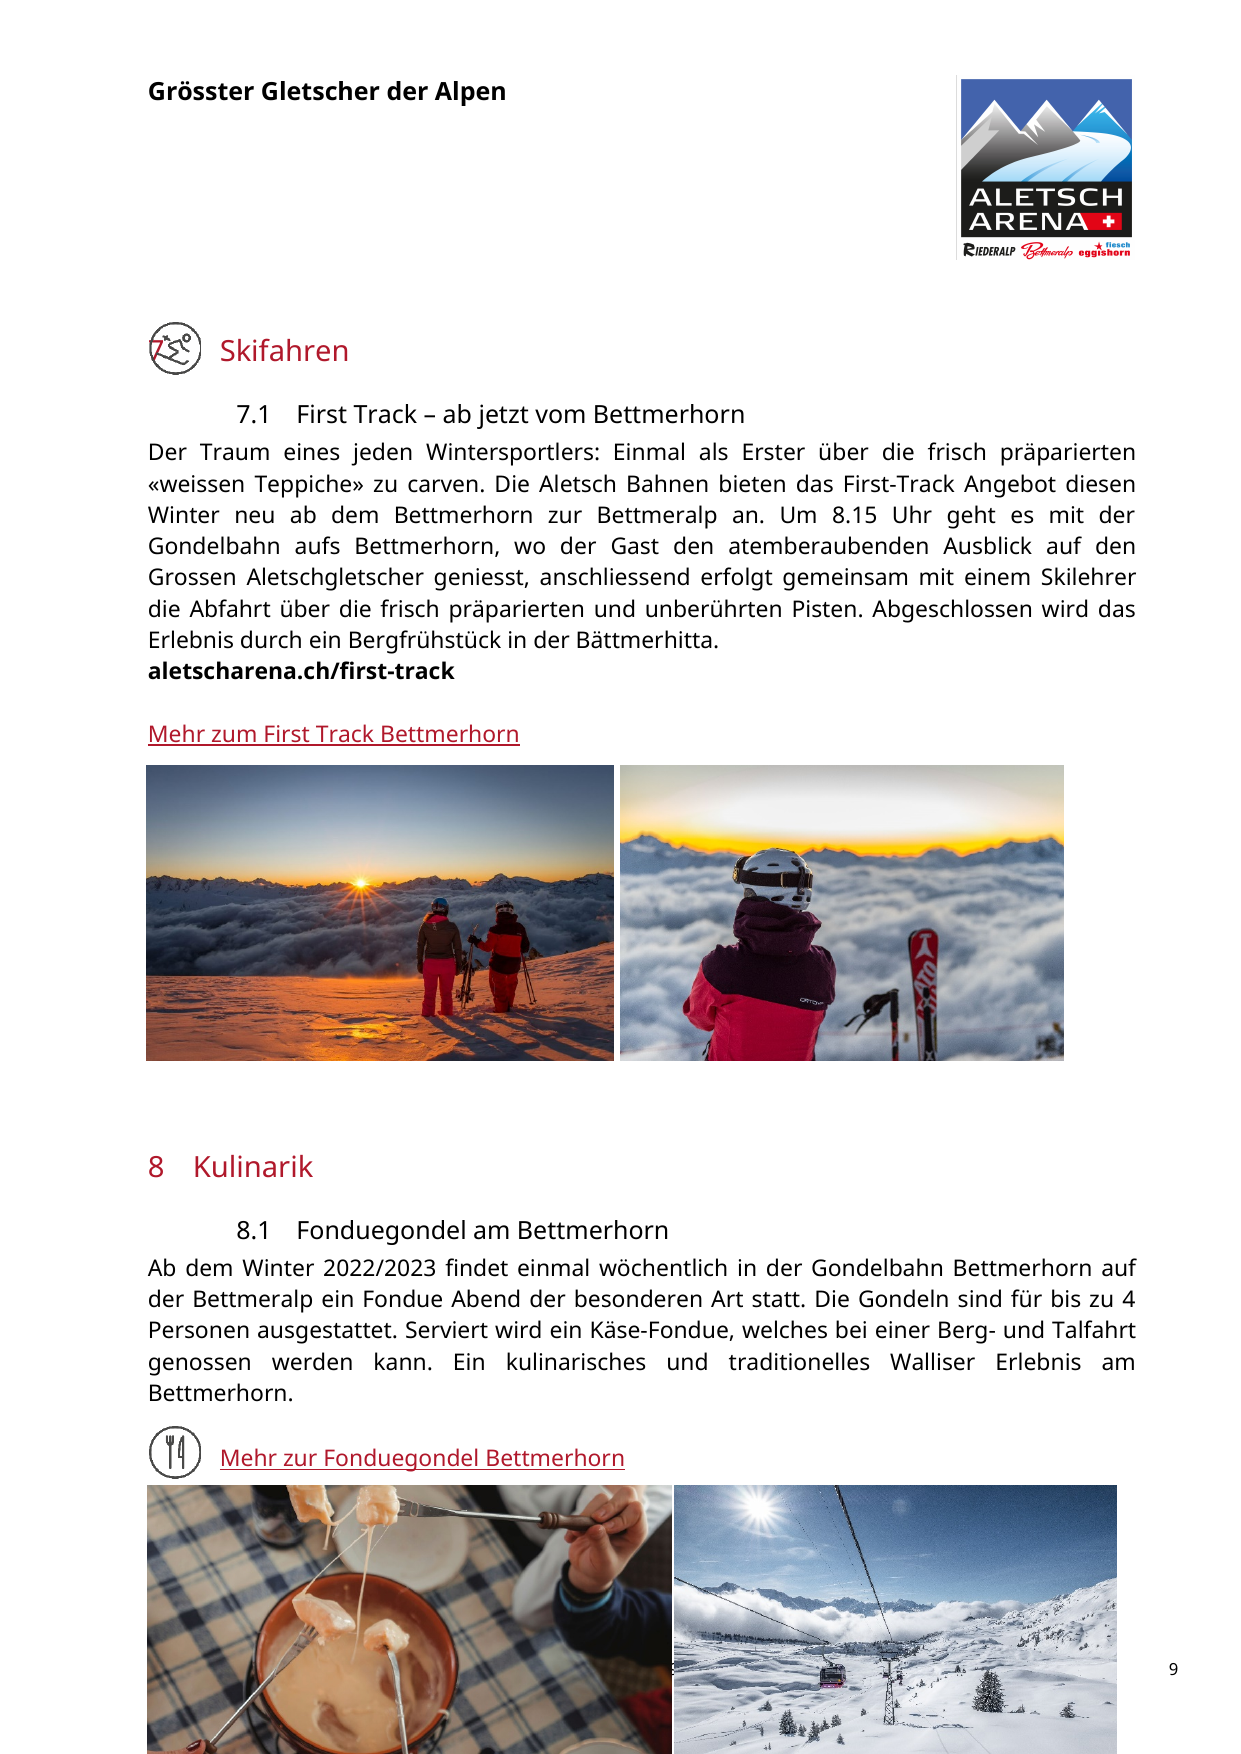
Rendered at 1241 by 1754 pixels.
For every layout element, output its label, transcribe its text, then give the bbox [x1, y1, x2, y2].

picture [147, 320, 201, 374]
subtitle Fonduegondel am Bettmerhorn [236, 1213, 1137, 1247]
text aletscharena.ch/first-track [148, 655, 1137, 686]
text Ab dem Winter 2022/2023 findet einmal wöchentlich in der Gondelbahn Bettmerhorn auf der Bettmeralp ein Fondue Abend der besonderen Art statt. Die Gondeln sind für bis zu 4 Personen ausgestattet. Serviert wird ein Käse-Fondue, welches bei einer Berg- und Talfahrt genossen werden kann. Ein kulinarisches und traditionelles Walliser Erlebnis am Bettmerhorn. [148, 1252, 1137, 1408]
picture [147, 1425, 201, 1478]
picture [147, 1485, 672, 1754]
subtitle Kulinarik [148, 1146, 1137, 1186]
text Mehr zum First Track Bettmerhorn [148, 717, 1137, 749]
picture [146, 765, 614, 1061]
text Der Traum eines jeden Wintersportlers: Einmal als Erster über die frisch präparierten «weissen Teppiche» zu carven. Die Aletsch Bahnen bieten das First-Track Angebot diesen Winter neu ab dem Bettmerhorn zur Bettmeralp an. Um 8.15 Uhr geht es mit der Gondelbahn aufs Bettmerhorn, wo der Gast den atemberaubenden Ausblick auf den Grossen Aletschgletscher geniesst, anschliessend erfolgt gemeinsam mit einem Skilehrer die Abfahrt über die frisch präparierten und unberührten Pisten. Abgeschlossen wird das Erlebnis durch ein Bergfrühstück in der Bättmerhitta. [148, 436, 1137, 655]
picture [674, 1485, 1117, 1754]
picture [620, 765, 1064, 1061]
subtitle First Track – ab jetzt vom Bettmerhorn [236, 397, 1137, 431]
picture [956, 75, 1135, 260]
text Mehr zur Fonduegondel Bettmerhorn [194, 1442, 1137, 1473]
subtitle Skifahren [195, 331, 1137, 370]
